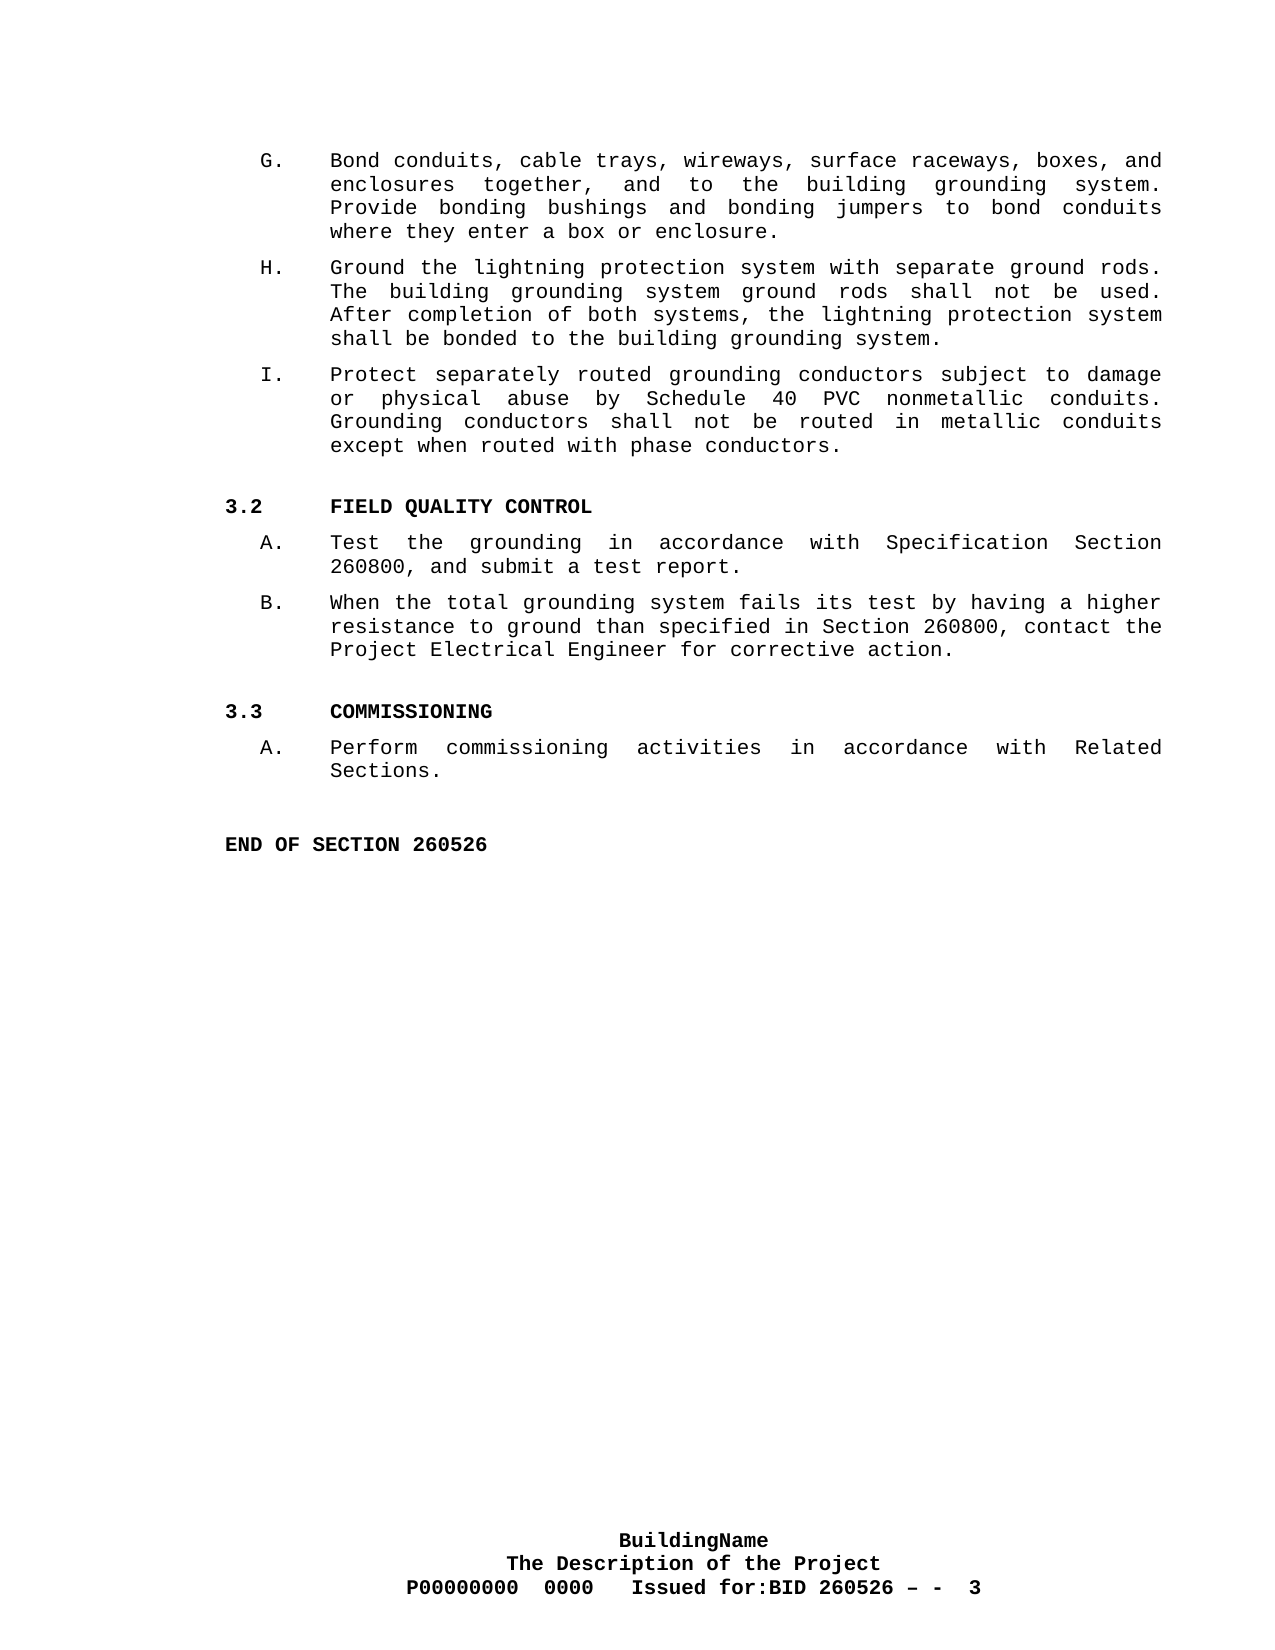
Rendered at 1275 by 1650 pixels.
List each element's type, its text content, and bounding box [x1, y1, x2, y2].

text Ground the lightning protection system with separate ground rods. The building grounding system ground rods shall not be used. After completion of both systems, the lightning protection system shall be bonded to the building grounding system. [285, 257, 1162, 352]
text Protect separately routed grounding conductors subject to damage or physical abuse by Schedule 40 PVC nonmetallic conduits. Grounding conductors shall not be routed in metallic conduits except when routed with phase conductors. [285, 364, 1162, 459]
text COMMISSIONING [225, 701, 1162, 724]
text When the total grounding system fails its test by having a higher resistance to ground than specified in Section 260800, contact the Project Electrical Engineer for corrective action. [285, 592, 1162, 663]
text Perform commissioning activities in accordance with Related Sections. [285, 737, 1162, 784]
text Field Quality Control [225, 496, 1162, 520]
text end of section 260526 [225, 834, 1162, 858]
text Bond conduits, cable trays, wireways, surface raceways, boxes, and enclosures together, and to the building grounding system. Provide bonding bushings and bonding jumpers to bond conduits where they enter a box or enclosure. [285, 150, 1162, 244]
text Test the grounding in accordance with Specification Section 260800, and submit a test report. [285, 532, 1162, 580]
